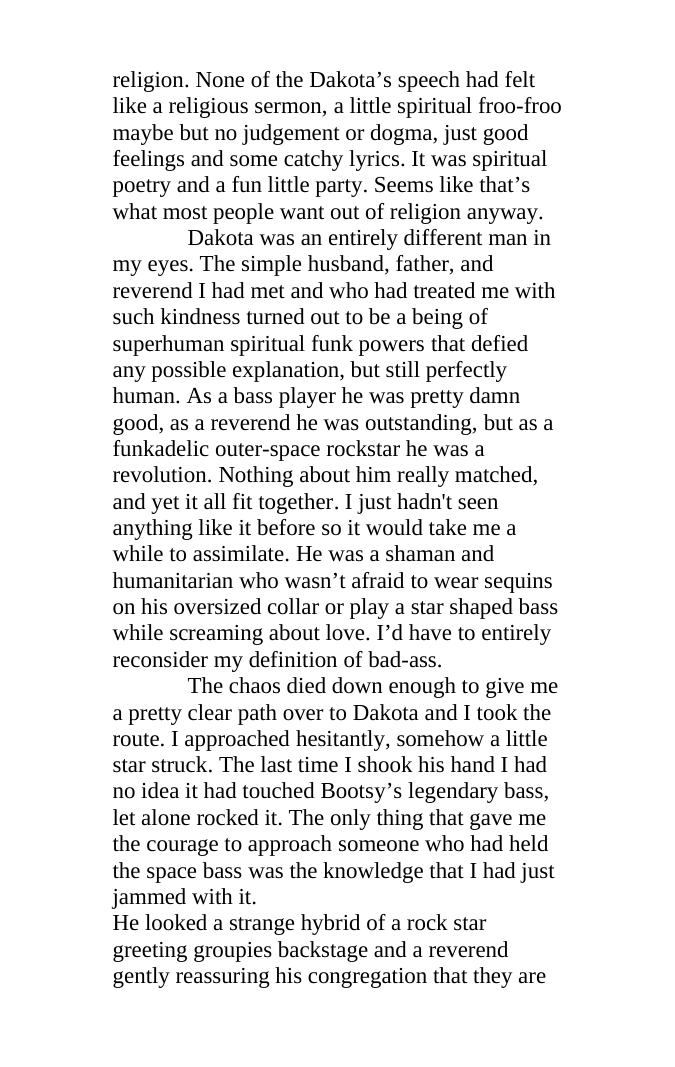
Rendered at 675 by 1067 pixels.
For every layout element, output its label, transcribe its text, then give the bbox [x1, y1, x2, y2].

text The chaos died down enough to give me a pretty clear path over to Dakota and I took the route. I approached hesitantly, somehow a little star struck. The last time I shook his hand I had no idea it had touched Bootsy’s legendary bass, let alone rocked it. The only thing that gave me the courage to approach someone who had held the space bass was the knowledge that I had just jammed with it. [112, 672, 562, 909]
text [112, 909, 562, 988]
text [112, 66, 562, 224]
text Dakota was an entirely different man in my eyes. The simple husband, father, and reverend I had met and who had treated me with such kindness turned out to be a being of superhuman spiritual funk powers that defied any possible explanation, but still perfectly human. As a bass player he was pretty damn good, as a reverend he was outstanding, but as a funkadelic outer-space rockstar he was a revolution. Nothing about him really matched, and yet it all fit together. I just hadn't seen anything like it before so it would take me a while to assimilate. He was a shaman and humanitarian who wasn’t afraid to wear sequins on his oversized collar or play a star shaped bass while screaming about love. I’d have to entirely reconsider my definition of bad-ass. [112, 224, 562, 672]
